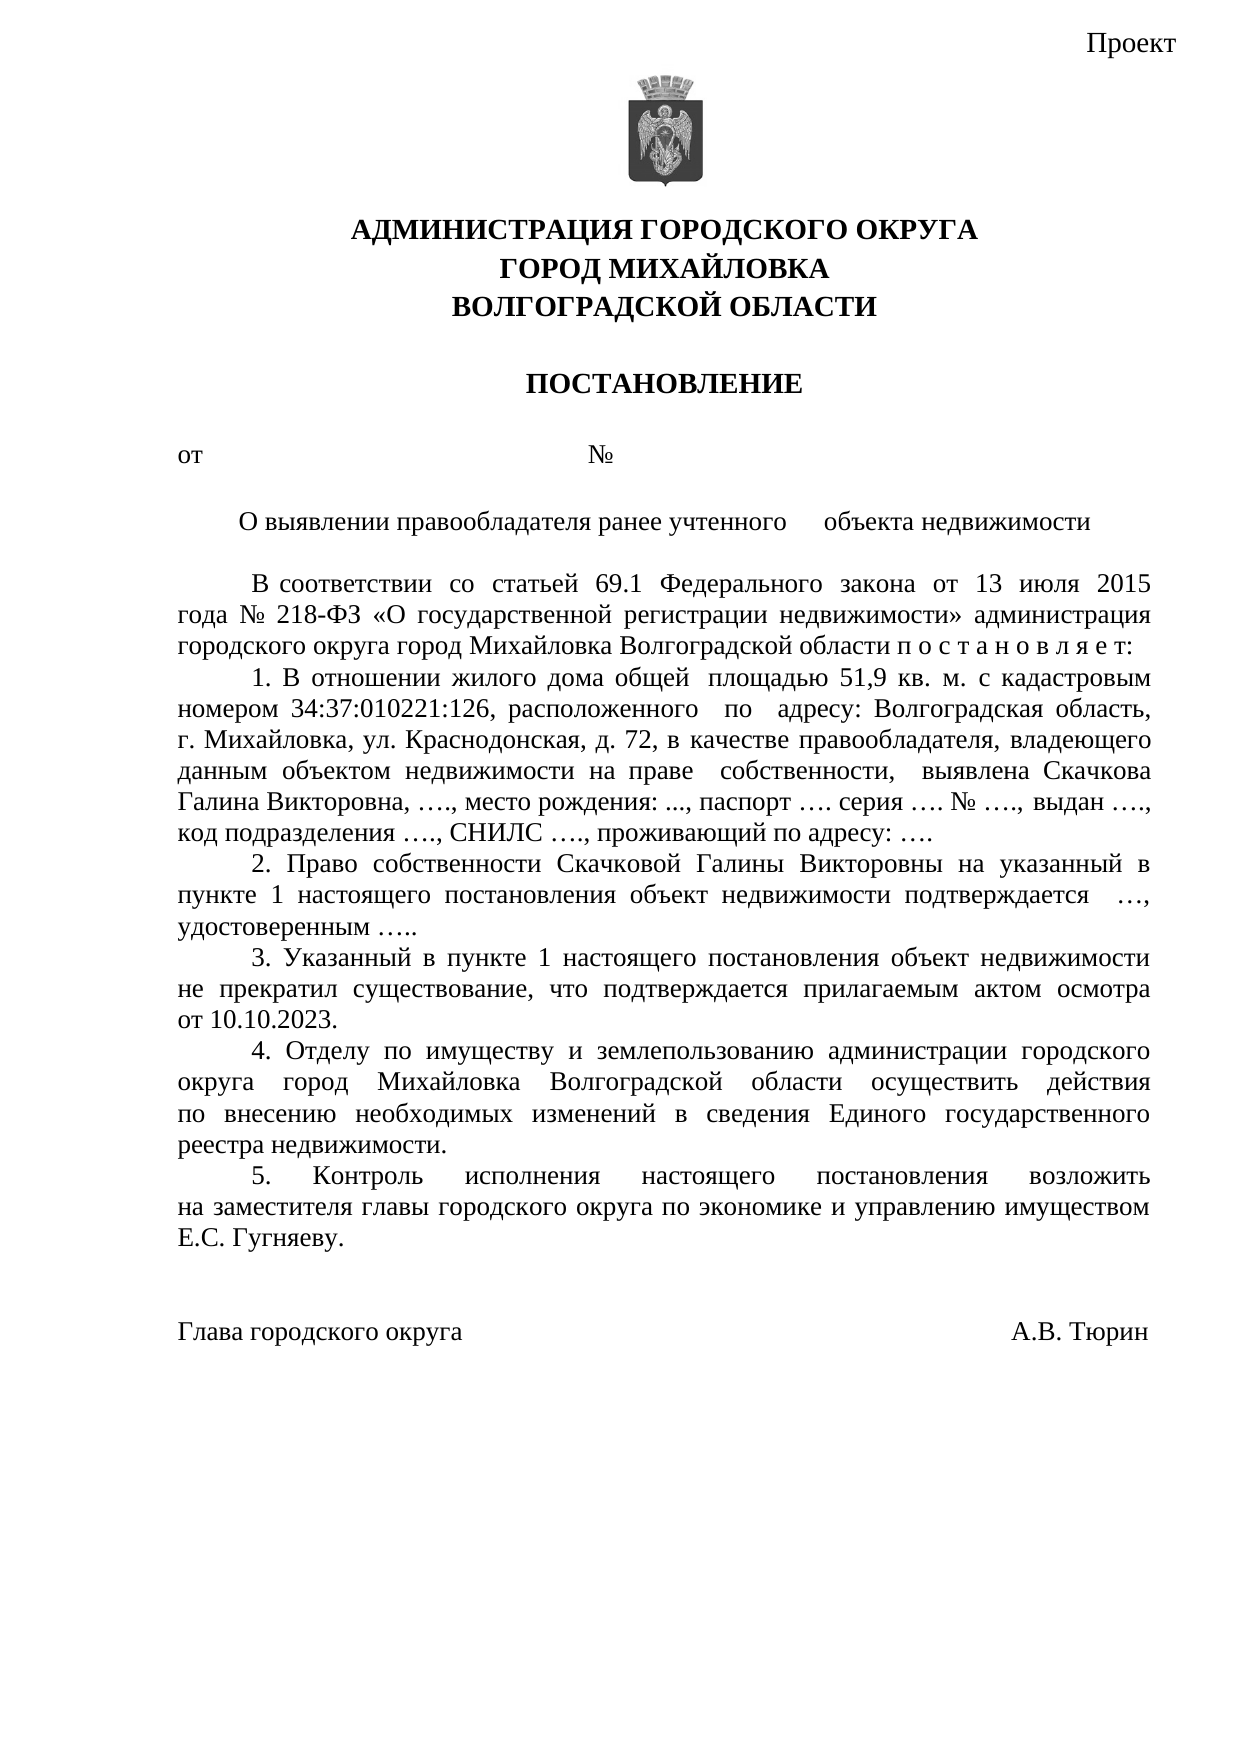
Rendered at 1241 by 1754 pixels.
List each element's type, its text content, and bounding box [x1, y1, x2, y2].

text О выявлении правообладателя ранее учтенного объекта недвижимости [177, 505, 1152, 536]
list 4. Отделу по имуществу и землепользованию администрации городского округа город Михайловка Волгоградской области осуществить действия по внесению необходимых изменений в сведения Единого государственного реестра недвижимости. [177, 1034, 1152, 1159]
text Глава городского округа А.В. Тюрин [177, 1315, 1152, 1346]
text ПОСТАНОВЛЕНИЕ [177, 366, 1152, 400]
text ГОРОД МИХАЙЛОВКА [177, 251, 1152, 284]
text от № [177, 438, 1152, 469]
text В соответствии со статьей 69.1 Федерального закона от 13 июля 2015 года № 218-ФЗ «О государственной регистрации недвижимости» администрация городского округа город Михайловка Волгоградской области п о с т а н о в л я е т: [177, 567, 1152, 661]
list 5. Контроль исполнения настоящего постановления возложить на заместителя главы городского округа по экономике и управлению имуществом Е.С. Гугняеву. [177, 1159, 1152, 1252]
text 3. Указанный в пункте 1 настоящего постановления объект недвижимости не прекратил существование, что подтверждается прилагаемым актом осмотра от 10.10.2023. [177, 941, 1152, 1034]
text ВОЛГОГРАДСКОЙ ОБЛАСТИ [177, 289, 1152, 323]
text 2. Право собственности Скачковой Галины Викторовны на указанный в пункте 1 настоящего постановления объект недвижимости подтверждается …, удостоверенным ….. [177, 847, 1152, 941]
text АДМИНИСТРАЦИЯ ГОРОДСКОГО ОКРУГА [177, 212, 1152, 246]
text 1. В отношении жилого дома общей площадью 51,9 кв. м. с кадастровым номером 34:37:010221:126, расположенного по адресу: Волгоградская область, г. Михайловка, ул. Краснодонская, д. 72, в качестве правообладателя, владеющего данным объектом недвижимости на праве собственности, выявлена Скачкова Галина Викторовна, …., место рождения: ..., паспорт …. серия …. № …., выдан …., код подразделения …., СНИЛС …., проживающий по адресу: …. [177, 661, 1152, 847]
